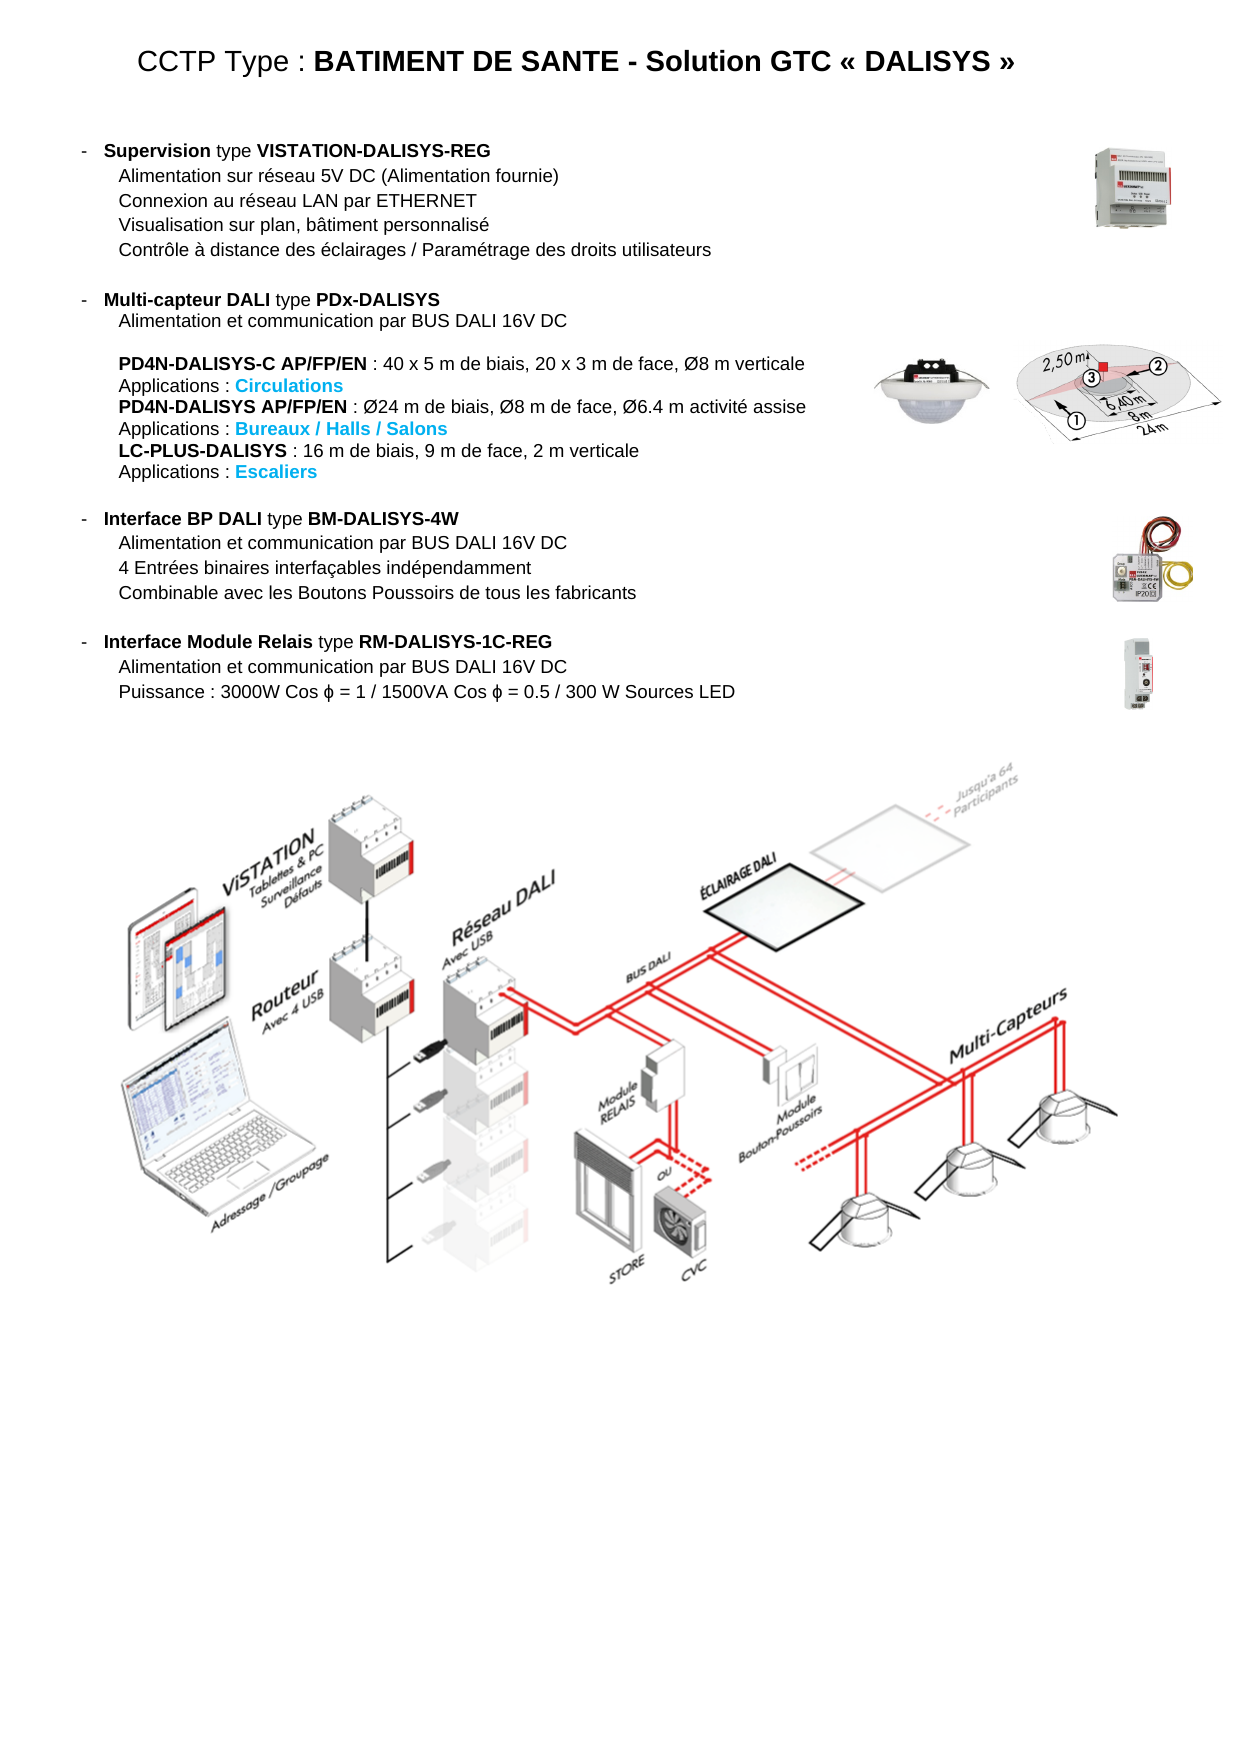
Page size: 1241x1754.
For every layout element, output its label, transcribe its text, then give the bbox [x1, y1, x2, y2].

list Interface Module Relais type RM-DALISYS-1C-REG [81, 631, 1099, 653]
list Alimentation et communication par BUS DALI 16V DC [118, 532, 1092, 554]
text Applications : Circulations [118, 375, 858, 396]
picture [873, 358, 990, 424]
text Applications : Bureaux / Halls / Salons [118, 418, 998, 439]
text Applications : Escaliers [118, 461, 1181, 483]
picture [1124, 638, 1153, 710]
picture [119, 753, 1118, 1316]
list Supervision type VISTATION-DALISYS-REG [81, 140, 1077, 161]
picture [1094, 147, 1172, 229]
list Combinable avec les Boutons Poussoirs de tous les fabricants [118, 582, 1092, 603]
list LC-PLUS-DALISYS : 16 m de biais, 9 m de face, 2 m verticale [118, 439, 1211, 461]
list Contrôle à distance des éclairages / Paramétrage des droits utilisateurs [118, 239, 1137, 261]
picture [1112, 516, 1193, 602]
picture [1013, 340, 1223, 444]
text PD4N-DALISYS-C AP/FP/EN : 40 x 5 m de biais, 20 x 3 m de face, Ø8 m verticale [118, 353, 858, 375]
list Visualisation sur plan, bâtiment personnalisé [118, 214, 1077, 236]
list PD4N-DALISYS AP/FP/EN : Ø24 m de biais, Ø8 m de face, Ø6.4 m activité assise [118, 396, 858, 418]
text Alimentation et communication par BUS DALI 16V DC [118, 310, 1211, 332]
list Alimentation et communication par BUS DALI 16V DC [118, 656, 1099, 678]
list Connexion au réseau LAN par ETHERNET [118, 189, 1077, 211]
list Multi-capteur DALI type PDx-DALISYS [81, 288, 1211, 310]
list Interface BP DALI type BM-DALISYS-4W [81, 507, 1137, 529]
list Puissance : 3000W Cos ϕ = 1 / 1500VA Cos ϕ = 0.5 / 300 W Sources LED [118, 681, 1099, 702]
list 4 Entrées binaires interfaçables indépendamment [118, 557, 1092, 578]
list Alimentation sur réseau 5V DC (Alimentation fournie) [118, 164, 1077, 186]
